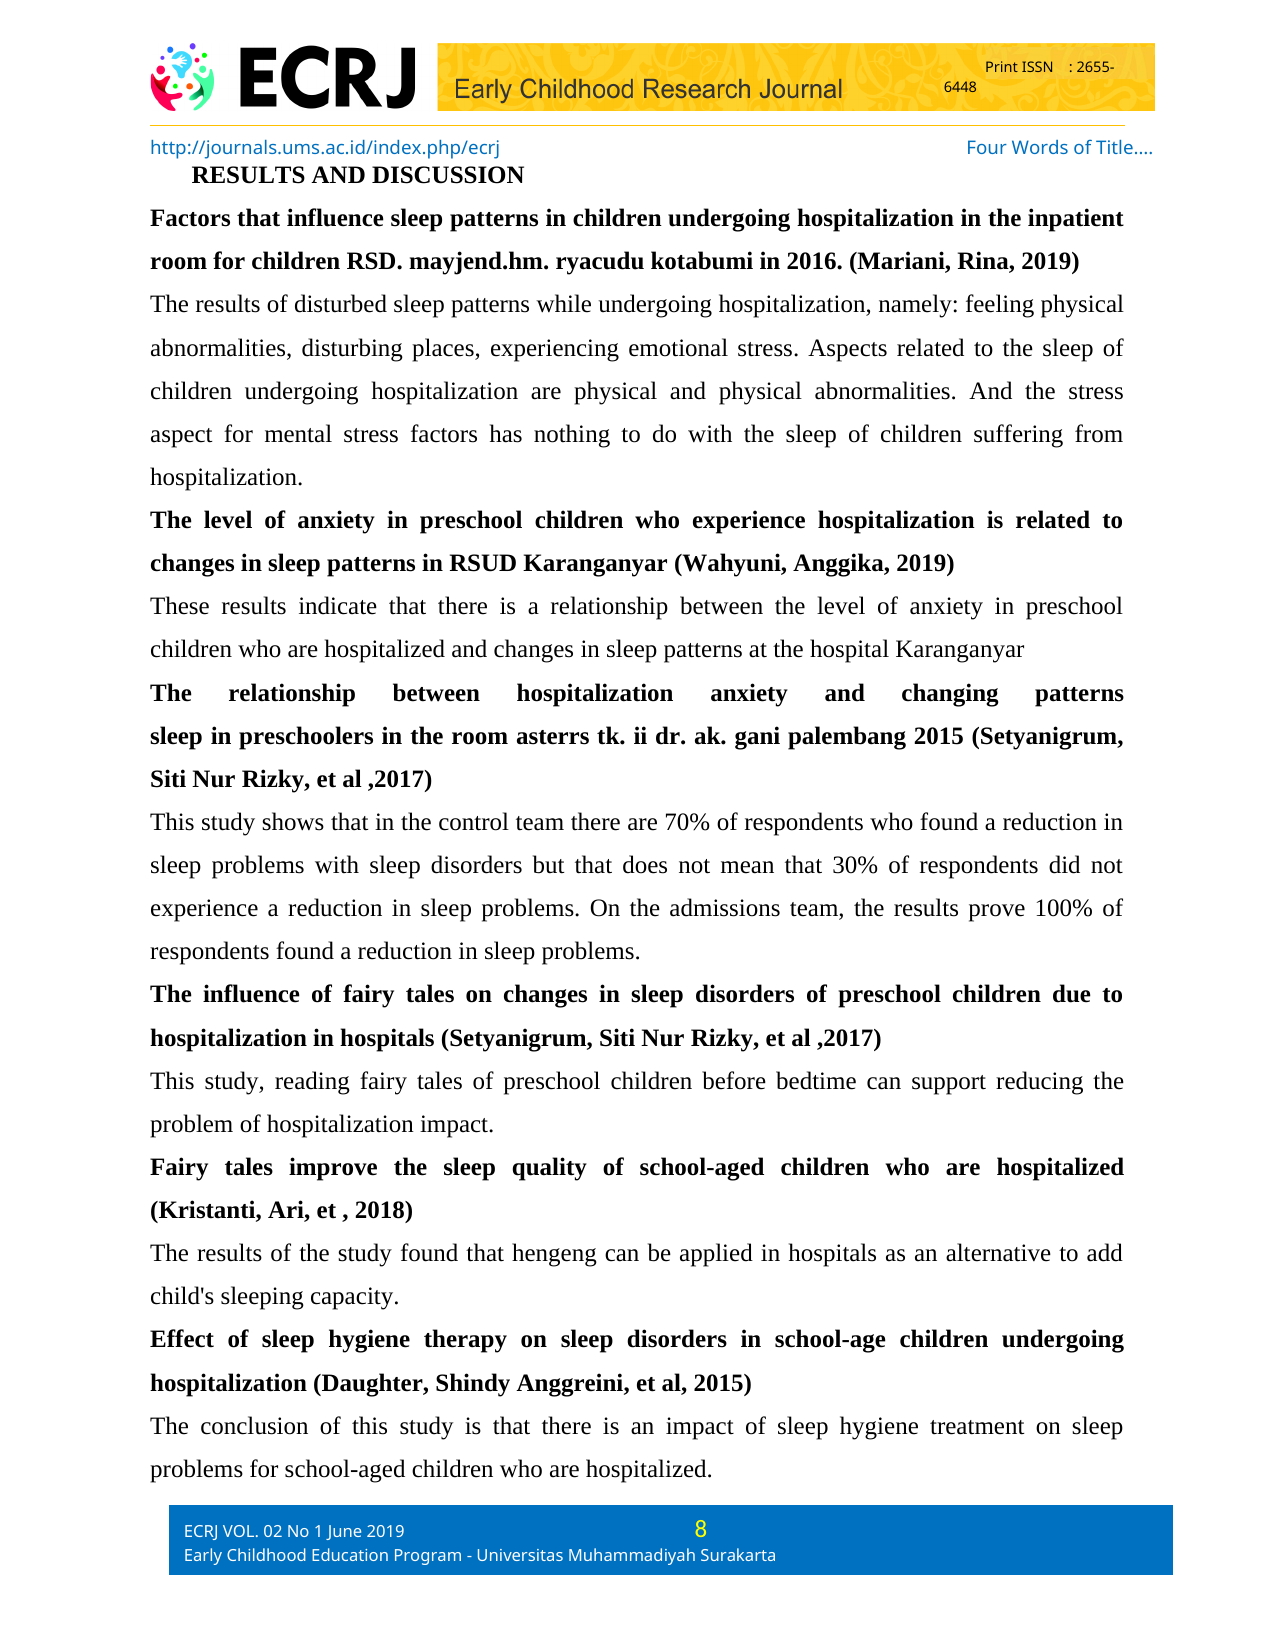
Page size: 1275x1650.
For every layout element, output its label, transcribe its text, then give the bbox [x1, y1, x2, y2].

text This study, reading fairy tales of preschool children before bedtime can support reducing the problem of hospitalization impact. [150, 1066, 1125, 1138]
text The relationship between hospitalization anxiety and changing patterns sleep in preschoolers in the room asterrs tk. ii dr. ak. gani palembang 2015 (Setyanigrum, Siti Nur Rizky, et al ,2017) [150, 678, 1125, 793]
text Factors that influence sleep patterns in children undergoing hospitalization in the inpatient room for children RSD. mayjend.hm. ryacudu kotabumi in 2016. (Mariani, Rina, 2019) [150, 203, 1125, 275]
text This study shows that in the control team there are 70% of respondents who found a reduction in sleep problems with sleep disorders but that does not mean that 30% of respondents did not experience a reduction in sleep problems. On the admissions team, the results prove 100% of respondents found a reduction in sleep problems. [150, 807, 1125, 965]
text The influence of fairy tales on changes in sleep disorders of preschool children due to hospitalization in hospitals (Setyanigrum, Siti Nur Rizky, et al ,2017) [150, 979, 1125, 1051]
text These results indicate that there is a relationship between the level of anxiety in preschool children who are hospitalized and changes in sleep patterns at the hospital Karanganyar [150, 591, 1125, 663]
text Fairy tales improve the sleep quality of school-aged children who are hospitalized (Kristanti, Ari, et , 2018) [150, 1152, 1125, 1224]
text The results of disturbed sleep patterns while undergoing hospitalization, namely: feeling physical abnormalities, disturbing places, experiencing emotional stress. Aspects related to the sleep of children undergoing hospitalization are physical and physical abnormalities. And the stress aspect for mental stress factors has nothing to do with the sleep of children suffering from hospitalization. [150, 289, 1125, 491]
picture [150, 43, 1155, 111]
text Effect of sleep hygiene therapy on sleep disorders in school-age children undergoing hospitalization (Daughter, Shindy Anggreini, et al, 2015) [150, 1324, 1125, 1396]
text RESULTS AND DISCUSSION [150, 160, 1125, 189]
text The level of anxiety in preschool children who experience hospitalization is related to changes in sleep patterns in RSUD Karanganyar (Wahyuni, Anggika, 2019) [150, 505, 1125, 577]
text The conclusion of this study is that there is an impact of sleep hygiene treatment on sleep problems for school-aged children who are hospitalized. [150, 1411, 1125, 1483]
text The results of the study found that hengeng can be applied in hospitals as an alternative to add child's sleeping capacity. [150, 1238, 1125, 1310]
